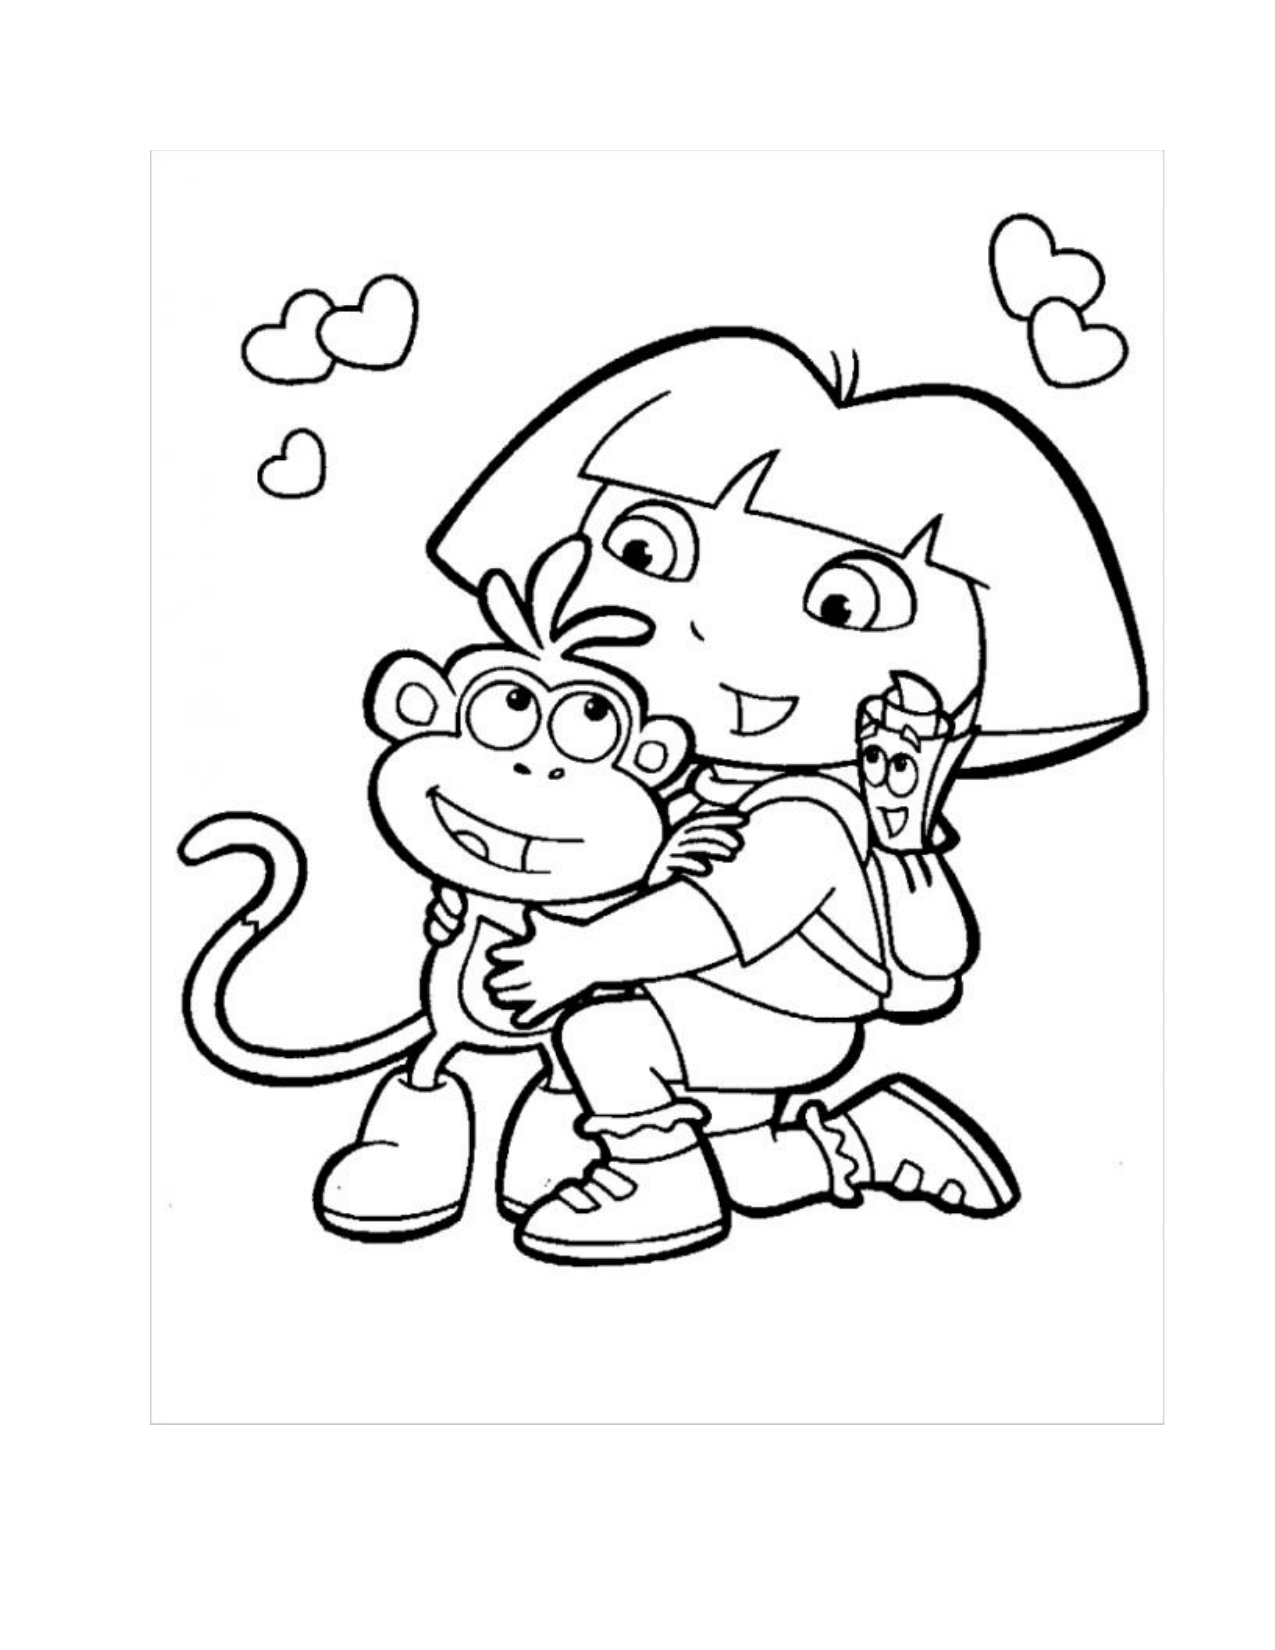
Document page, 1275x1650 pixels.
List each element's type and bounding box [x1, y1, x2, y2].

picture [150, 150, 1165, 1425]
